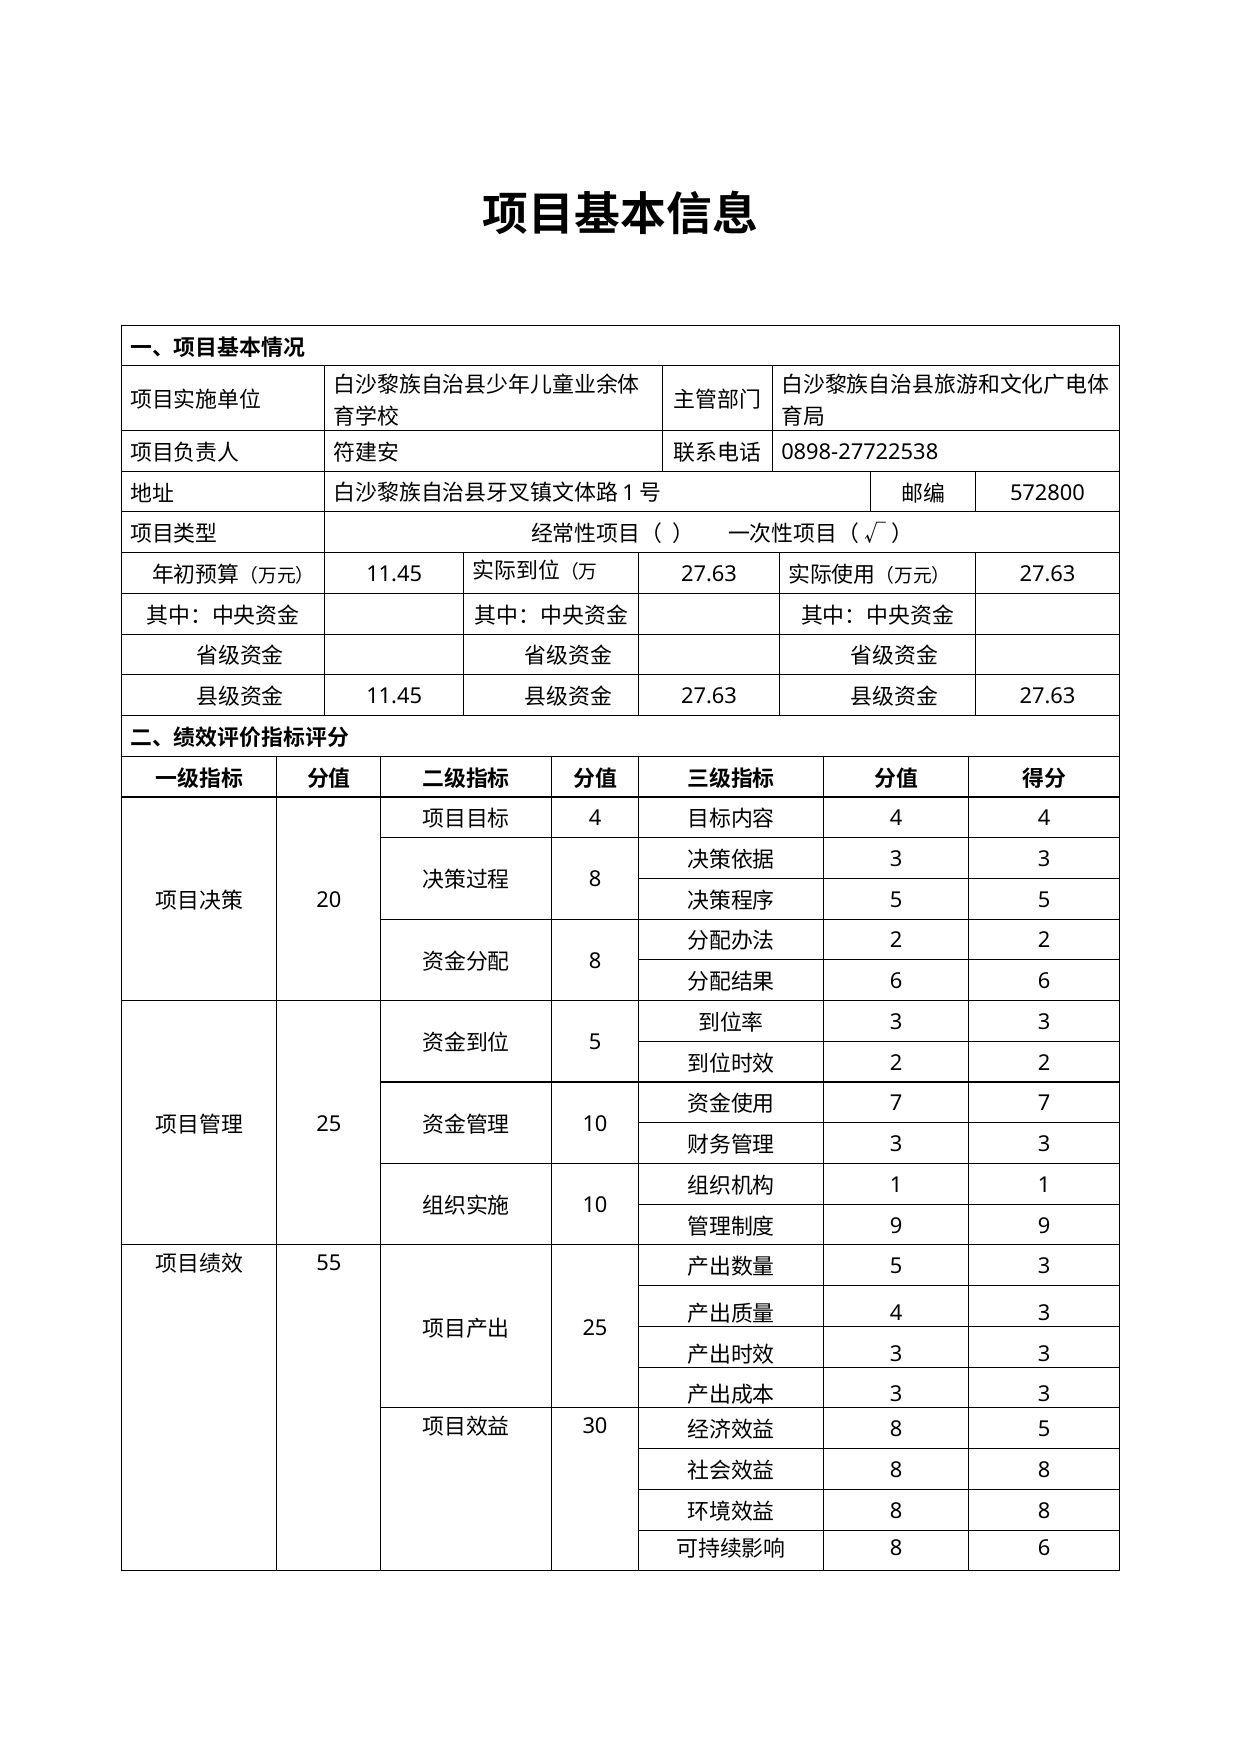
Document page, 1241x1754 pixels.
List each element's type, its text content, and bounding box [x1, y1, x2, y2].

table_cell 项目绩效 [122, 1245, 276, 1570]
table_cell 10 [552, 1083, 638, 1163]
table_cell 25 [277, 1001, 380, 1244]
table_cell 符建安 [325, 431, 662, 471]
table_cell 项目产出 [381, 1245, 551, 1407]
table_cell 省级资金 [122, 635, 324, 674]
table_cell 其中：中央资金 [464, 594, 638, 633]
table_cell [325, 594, 463, 633]
table_cell 8 [969, 1449, 1119, 1489]
table_cell 年初预算（万元） [122, 553, 324, 593]
table_cell 实际使用（万元） [780, 553, 975, 593]
table_cell 目标内容 [639, 798, 823, 837]
table_cell 4 [552, 798, 638, 837]
table_cell 8 [552, 838, 638, 918]
table_cell 经济效益 [639, 1408, 823, 1448]
table_cell 实际到位（万元） [464, 553, 638, 593]
table_cell 27.63 [639, 553, 779, 593]
table_cell 白沙黎族自治县旅游和文化广电体育局 [773, 366, 1119, 430]
table_cell 省级资金 [464, 635, 638, 674]
table_cell 5 [969, 879, 1119, 918]
table_cell 2 [969, 920, 1119, 959]
table_cell 产出质量 [639, 1286, 823, 1326]
table_cell 3 [969, 1368, 1119, 1407]
table_cell 项目管理 [122, 1001, 276, 1244]
table_cell 项目类型 [122, 512, 324, 552]
text 项目基本信息 [187, 162, 1053, 259]
table_cell 分配办法 [639, 920, 823, 959]
table_cell 分值 [552, 757, 638, 796]
table_cell 省级资金 [780, 635, 975, 674]
table_cell 8 [824, 1531, 968, 1570]
table_cell 产出成本 [639, 1368, 823, 1407]
table_cell 管理制度 [639, 1205, 823, 1244]
table_cell 11.45 [325, 675, 463, 715]
table_cell 资金管理 [381, 1083, 551, 1163]
table_cell 572800 [976, 472, 1119, 511]
table_cell 55 [277, 1245, 380, 1570]
table_cell 组织机构 [639, 1164, 823, 1204]
table_cell 环境效益 [639, 1490, 823, 1529]
table_cell 组织实施 [381, 1164, 551, 1244]
table_cell 二级指标 [381, 757, 551, 796]
table_cell 资金使用 [639, 1083, 823, 1122]
table_cell 产出时效 [639, 1327, 823, 1367]
table_cell 分值 [824, 757, 968, 796]
table_cell 5 [969, 1408, 1119, 1448]
table_cell 到位时效 [639, 1042, 823, 1081]
table_cell 其中：中央资金 [780, 594, 975, 633]
table_cell 3 [824, 1368, 968, 1407]
table_cell 8 [824, 1449, 968, 1489]
table_cell 3 [969, 1286, 1119, 1326]
table_cell 资金分配 [381, 920, 551, 1000]
table_cell 3 [824, 838, 968, 878]
table_cell 27.63 [976, 553, 1119, 593]
table_cell 1 [969, 1164, 1119, 1204]
table_cell 10 [552, 1164, 638, 1244]
table_cell 4 [824, 798, 968, 837]
table_cell [976, 594, 1119, 633]
table_cell 6 [969, 960, 1119, 1000]
table_cell 27.63 [639, 675, 779, 715]
table_cell 4 [969, 798, 1119, 837]
table_header 一、项目基本情况 [122, 326, 1119, 365]
table_cell 社会效益 [639, 1449, 823, 1489]
table_cell 9 [824, 1205, 968, 1244]
table_cell 5 [824, 879, 968, 918]
table_cell 5 [824, 1245, 968, 1285]
table_cell 得分 [969, 757, 1119, 796]
table_cell 3 [824, 1327, 968, 1367]
table_cell 地址 [122, 472, 324, 511]
table_cell 资金到位 [381, 1001, 551, 1081]
table_cell 项目决策 [122, 798, 276, 1000]
table_cell 3 [969, 838, 1119, 878]
table_cell 3 [969, 1327, 1119, 1367]
table_cell 项目效益 [381, 1408, 551, 1570]
table_cell 白沙黎族自治县少年儿童业余体育学校 [325, 366, 662, 430]
table_cell 县级资金 [780, 675, 975, 715]
table_cell 11.45 [325, 553, 463, 593]
table_cell 3 [824, 1123, 968, 1163]
table_cell 二、绩效评价指标评分 [122, 716, 1119, 756]
table_cell 财务管理 [639, 1123, 823, 1163]
table_cell 联系电话 [663, 431, 772, 471]
table_cell 27.63 [976, 675, 1119, 715]
table_cell 县级资金 [122, 675, 324, 715]
table_cell 3 [969, 1123, 1119, 1163]
table_cell 主管部门 [663, 366, 772, 430]
table_cell 决策程序 [639, 879, 823, 918]
table_cell 8 [824, 1490, 968, 1529]
table_cell 其中：中央资金 [122, 594, 324, 633]
table_cell 4 [824, 1286, 968, 1326]
table_cell 邮编 [871, 472, 975, 511]
table_cell 决策过程 [381, 838, 551, 918]
table_cell 8 [824, 1408, 968, 1448]
table_cell 决策依据 [639, 838, 823, 878]
table_cell 经常性项目（ ） 一次性项目（ √ ） [325, 512, 1119, 552]
table_cell 项目负责人 [122, 431, 324, 471]
table_cell 一级指标 [122, 757, 276, 796]
table_cell 30 [552, 1408, 638, 1570]
table_cell 项目实施单位 [122, 366, 324, 430]
table_cell [639, 594, 779, 633]
table_cell 三级指标 [639, 757, 823, 796]
table_cell 0898-27722538 [773, 431, 1119, 471]
table_cell 项目目标 [381, 798, 551, 837]
table_cell 5 [552, 1001, 638, 1081]
table_cell 3 [969, 1001, 1119, 1041]
table_cell 9 [969, 1205, 1119, 1244]
table_cell 分值 [277, 757, 380, 796]
table_cell 6 [824, 960, 968, 1000]
table_cell 20 [277, 798, 380, 1000]
table_cell 7 [969, 1083, 1119, 1122]
table_cell 3 [824, 1001, 968, 1041]
table_cell [639, 635, 779, 674]
table_cell 白沙黎族自治县牙叉镇文体路1号 [325, 472, 870, 511]
table_cell 分配结果 [639, 960, 823, 1000]
table_cell 到位率 [639, 1001, 823, 1041]
table_cell 6 [969, 1531, 1119, 1570]
table_cell 2 [824, 1042, 968, 1081]
table_cell [325, 635, 463, 674]
table_cell 县级资金 [464, 675, 638, 715]
table_cell 25 [552, 1245, 638, 1407]
table_cell [976, 635, 1119, 674]
table_cell 3 [969, 1245, 1119, 1285]
table_cell 2 [969, 1042, 1119, 1081]
table_cell 2 [824, 920, 968, 959]
table_cell 7 [824, 1083, 968, 1122]
table_cell 产出数量 [639, 1245, 823, 1285]
table_cell 1 [824, 1164, 968, 1204]
table_cell 8 [552, 920, 638, 1000]
table_cell 8 [969, 1490, 1119, 1529]
table_cell 可持续影响 [639, 1531, 823, 1570]
